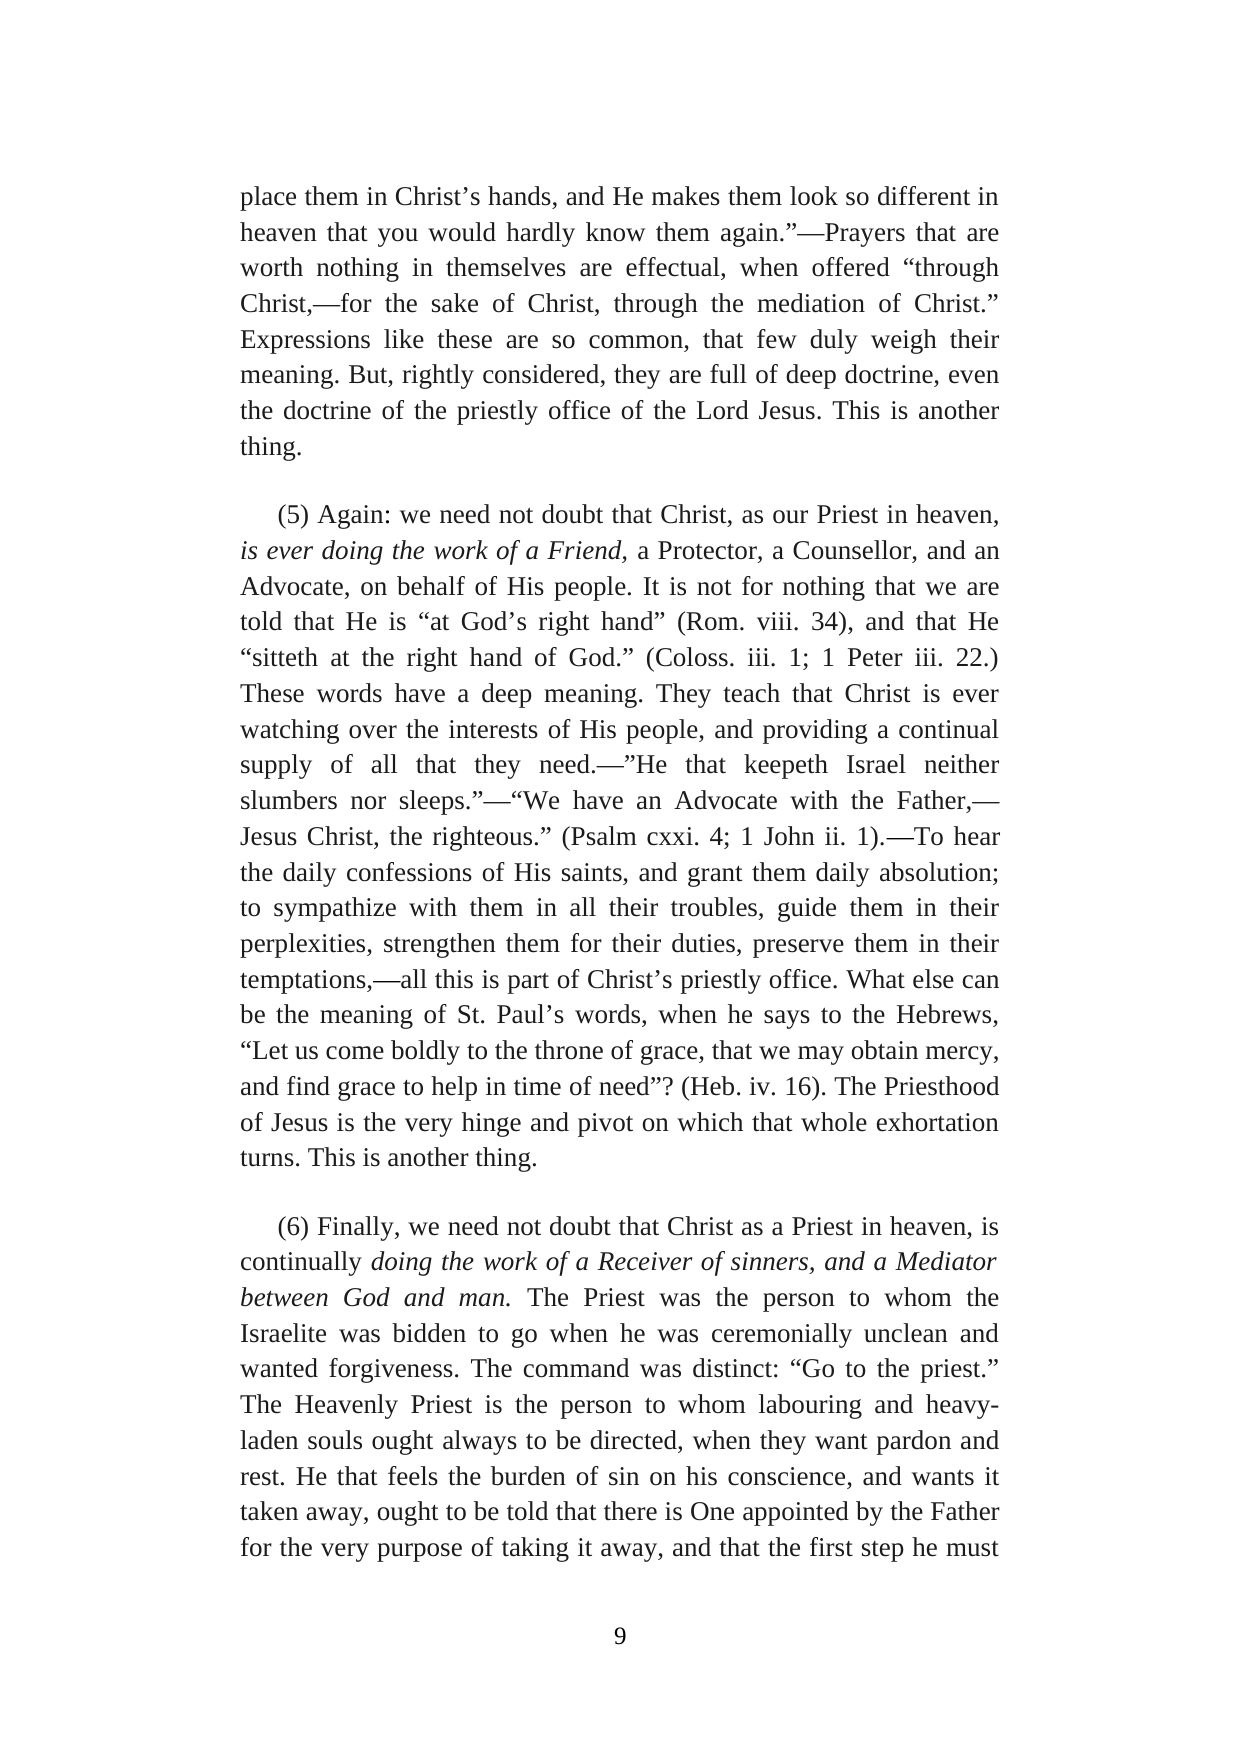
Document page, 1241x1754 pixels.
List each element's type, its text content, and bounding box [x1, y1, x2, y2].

text (5) Again: we need not doubt that Christ, as our Priest in heaven, is ever doing the work of a Friend, a Protector, a Counsellor, and an Advocate, on behalf of His people. It is not for nothing that we are told that He is “at God’s right hand” (Rom. viii. 34), and that He “sitteth at the right hand of God.” (Coloss. iii. 1; 1 Peter iii. 22.) These words have a deep meaning. They teach that Christ is ever watching over the interests of His people, and providing a continual supply of all that they need.—”He that keepeth Israel neither slumbers nor sleeps.”—“We have an Advocate with the Father,—Jesus Christ, the righteous.” (Psalm cxxi. 4; 1 John ii. 1).—To hear the daily confessions of His saints, and grant them daily absolution; to sympathize with them in all their troubles, guide them in their perplexities, strengthen them for their duties, preserve them in their temptations,—all this is part of Christ’s priestly office. What else can be the meaning of St. Paul’s words, when he says to the Hebrews, “Let us come boldly to the throne of grace, that we may obtain mercy, and find grace to help in time of need”? (Heb. iv. 16). The Priesthood of Jesus is the very hinge and pivot on which that whole exhortation turns. This is another thing. [240, 498, 1000, 1173]
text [240, 180, 1000, 461]
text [240, 1210, 1000, 1562]
